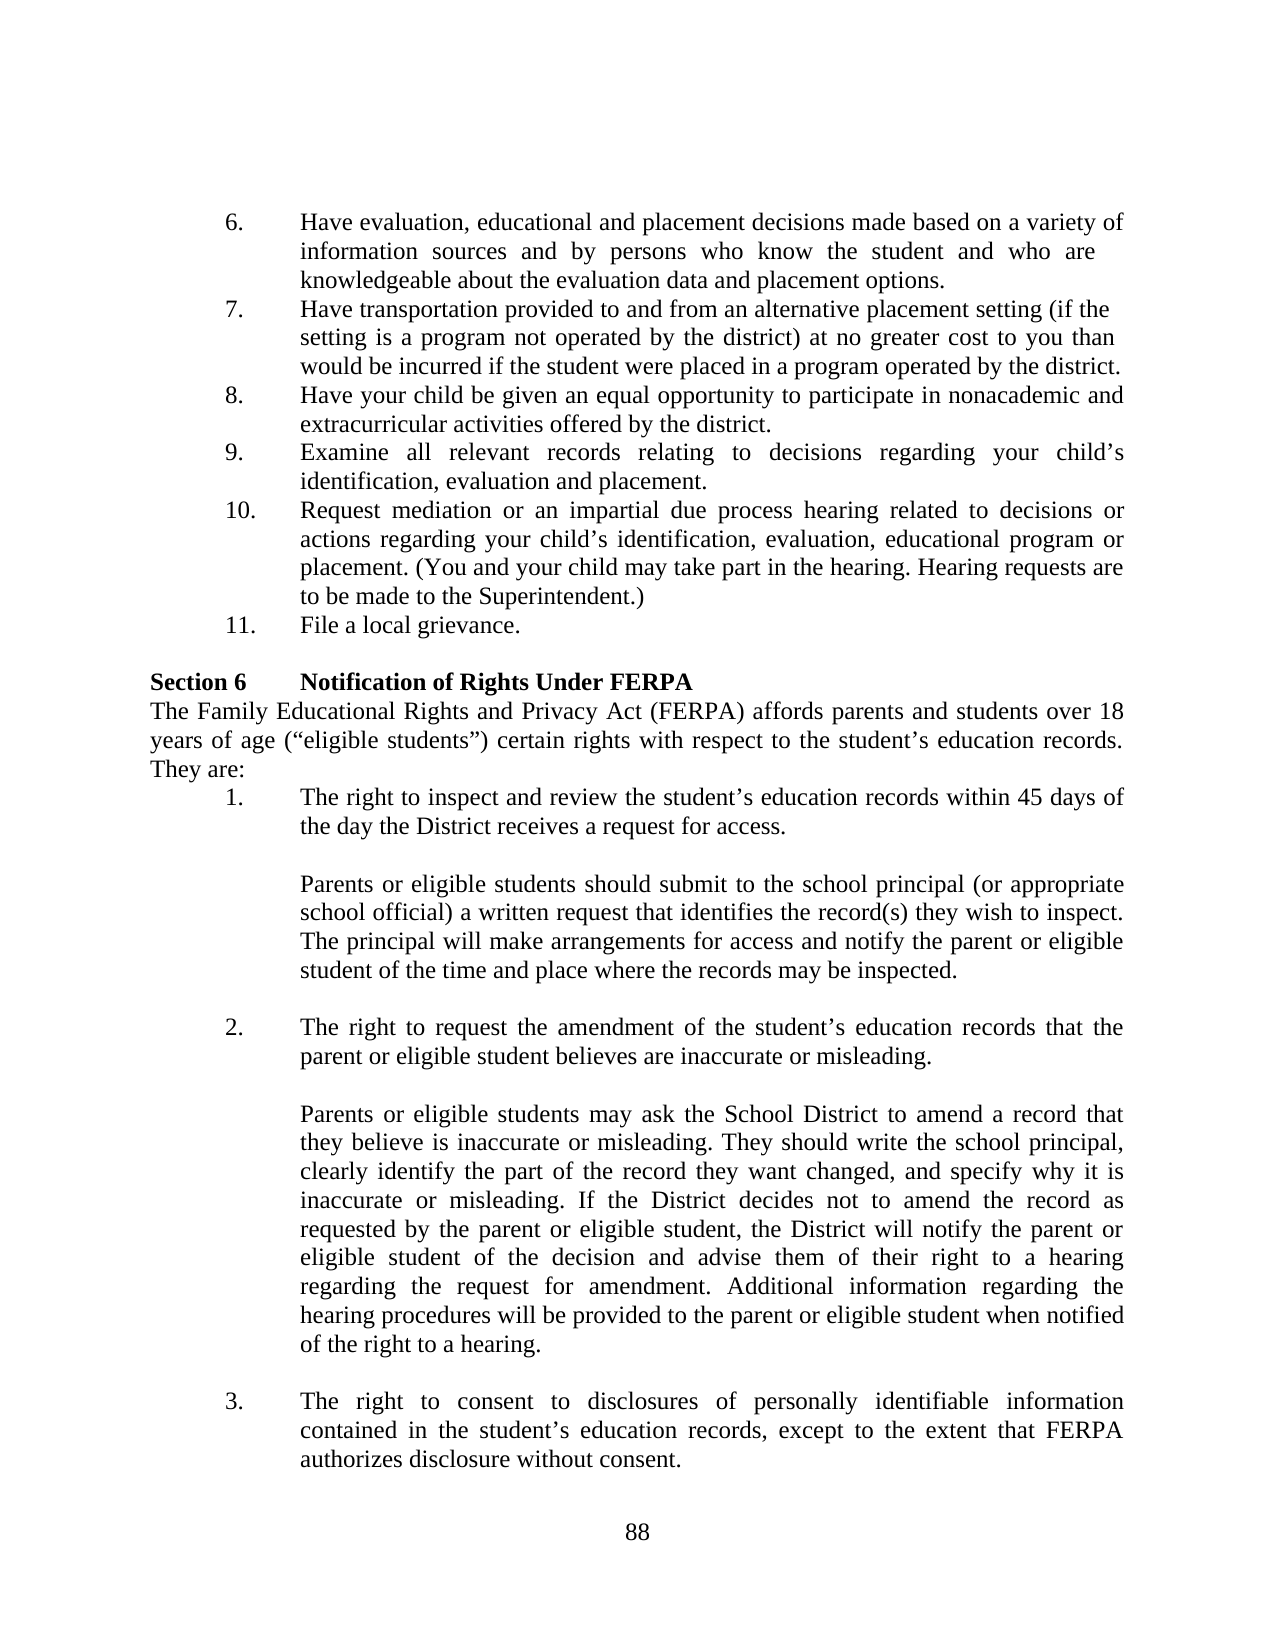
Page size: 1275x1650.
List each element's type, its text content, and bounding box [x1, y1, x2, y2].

text Parents or eligible students should submit to the school principal (or appropriate school official) a written request that identifies the record(s) they wish to inspect. The principal will make arrangements for access and notify the parent or eligible student of the time and place where the records may be inspected. [300, 869, 1125, 984]
list The right to consent to disclosures of personally identifiable information contained in the student’s education records, except to the extent that FERPA authorizes disclosure without consent. [225, 1386, 1125, 1472]
text 6. Have evaluation, educational and placement decisions made based on a variety of information sources and by persons who know the student and who are knowledgeable about the evaluation data and placement options. [225, 207, 1125, 294]
text 8. Have your child be given an equal opportunity to participate in nonacademic and extracurricular activities offered by the district. [225, 380, 1125, 437]
text Section 6 Notification of Rights Under FERPA [150, 667, 1125, 696]
text 9. Examine all relevant records relating to decisions regarding your child’s identification, evaluation and placement. [225, 437, 1125, 495]
text The Family Educational Rights and Privacy Act (FERPA) affords parents and students over 18 years of age (“eligible students”) certain rights with respect to the student’s education records. They are: [150, 696, 1125, 782]
list The right to request the amendment of the student’s education records that the parent or eligible student believes are inaccurate or misleading. [225, 1012, 1125, 1070]
list The right to inspect and review the student’s education records within 45 days of the day the District receives a request for access. [225, 782, 1125, 840]
text 7. Have transportation provided to and from an alternative placement setting (if the setting is a program not operated by the district) at no greater cost to you than would be incurred if the student were placed in a program operated by the district. [225, 294, 1125, 380]
text 10. Request mediation or an impartial due process hearing related to decisions or actions regarding your child’s identification, evaluation, educational program or placement. (You and your child may take part in the hearing. Hearing requests are to be made to the Superintendent.) [225, 495, 1125, 610]
text 11. File a local grievance. [150, 610, 1125, 639]
text Parents or eligible students may ask the School District to amend a record that they believe is inaccurate or misleading. They should write the school principal, clearly identify the part of the record they want changed, and specify why it is inaccurate or misleading. If the District decides not to amend the record as requested by the parent or eligible student, the District will notify the parent or eligible student of the decision and advise them of their right to a hearing regarding the request for amendment. Additional information regarding the hearing procedures will be provided to the parent or eligible student when notified of the right to a hearing. [300, 1099, 1125, 1357]
